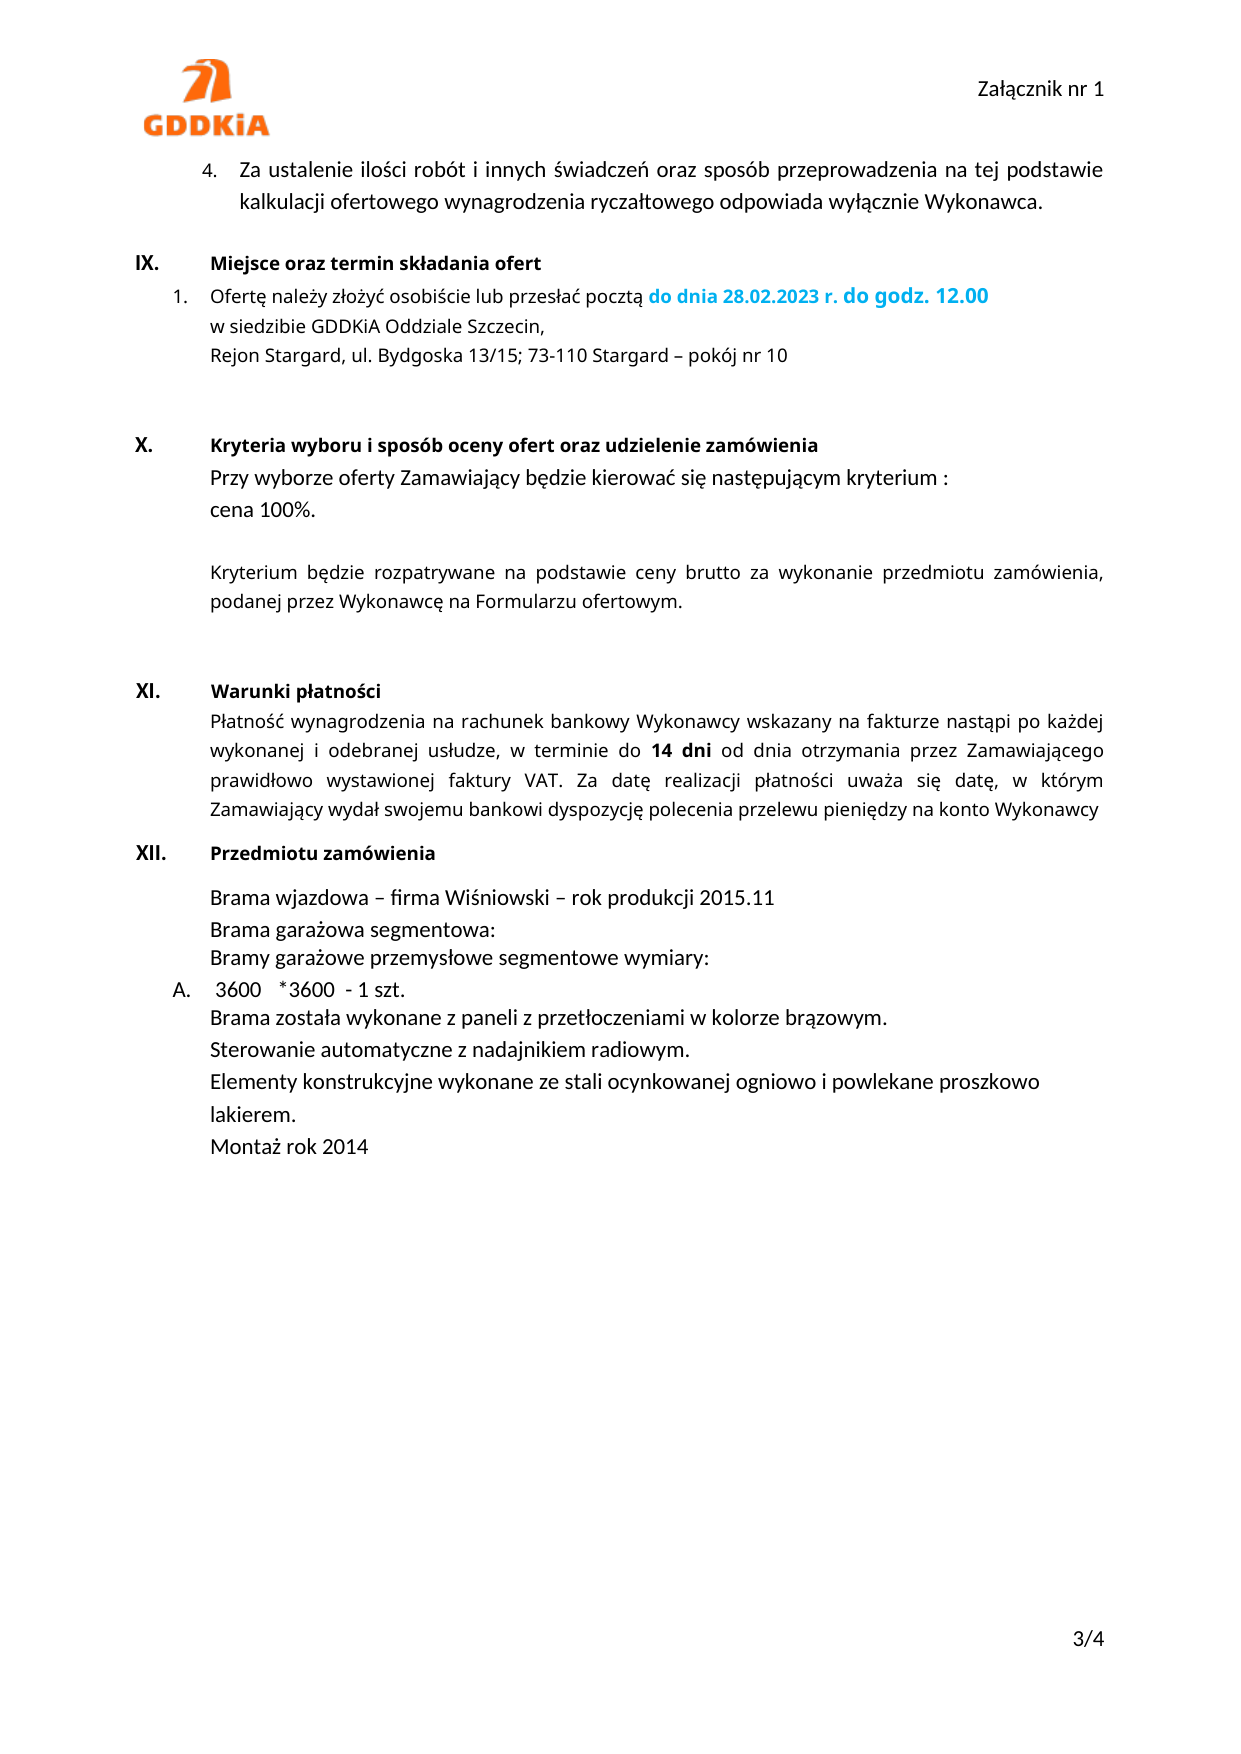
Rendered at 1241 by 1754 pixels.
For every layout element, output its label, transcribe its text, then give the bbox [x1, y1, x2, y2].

list Przy wyborze oferty Zamawiający będzie kierować się następującym kryterium : cena 100%. [210, 463, 1104, 555]
list 3600 *3600 - 1 szt. [172, 975, 1104, 1003]
text Kryterium będzie rozpatrywane na podstawie ceny brutto za wykonanie przedmiotu zamówienia, podanej przez Wykonawcę na Formularzu ofertowym. [210, 559, 1104, 614]
list Kryteria wyboru i sposób oceny ofert oraz udzielenie zamówienia [135, 430, 1104, 458]
text Brama garażowa segmentowa: [210, 915, 1104, 943]
list Miejsce oraz termin składania ofert [135, 248, 1104, 277]
list Montaż rok 2014 [210, 1132, 1104, 1160]
list w siedzibie GDDKiA Oddziale Szczecin, Rejon Stargard, ul. Bydgoska 13/15; 73-110 Stargard – pokój nr 10 [210, 313, 1104, 368]
list Brama została wykonane z paneli z przetłoczeniami w kolorze brązowym. [210, 1003, 1104, 1031]
list Elementy konstrukcyjne wykonane ze stali ocynkowanej ogniowo i powlekane proszkowo lakierem. [210, 1067, 1104, 1128]
text Brama wjazdowa – firma Wiśniowski – rok produkcji 2015.11 [210, 883, 1104, 911]
text Płatność wynagrodzenia na rachunek bankowy Wykonawcy wskazany na fakturze nastąpi po każdej wykonanej i odebranej usłudze, w terminie do 14 dni od dnia otrzymania przez Zamawiającego prawidłowo wystawionej faktury VAT. Za datę realizacji płatności uważa się datę, w którym Zamawiający wydał swojemu bankowi dyspozycję polecenia przelewu pieniędzy na konto Wykonawcy [210, 708, 1104, 822]
list Warunki płatności [136, 676, 1104, 704]
list Ofertę należy złożyć osobiście lub przesłać pocztą do dnia 28.02.2023 r. do godz. 12.00 [172, 281, 1104, 309]
list Przedmiotu zamówienia [136, 838, 1104, 866]
picture [143, 59, 273, 141]
list Sterowanie automatyczne z nadajnikiem radiowym. [210, 1035, 1104, 1063]
list Bramy garażowe przemysłowe segmentowe wymiary: [210, 943, 1104, 971]
list Za ustalenie ilości robót i innych świadczeń oraz sposób przeprowadzenia na tej podstawie kalkulacji ofertowego wynagrodzenia ryczałtowego odpowiada wyłącznie Wykonawca. [202, 155, 1104, 215]
